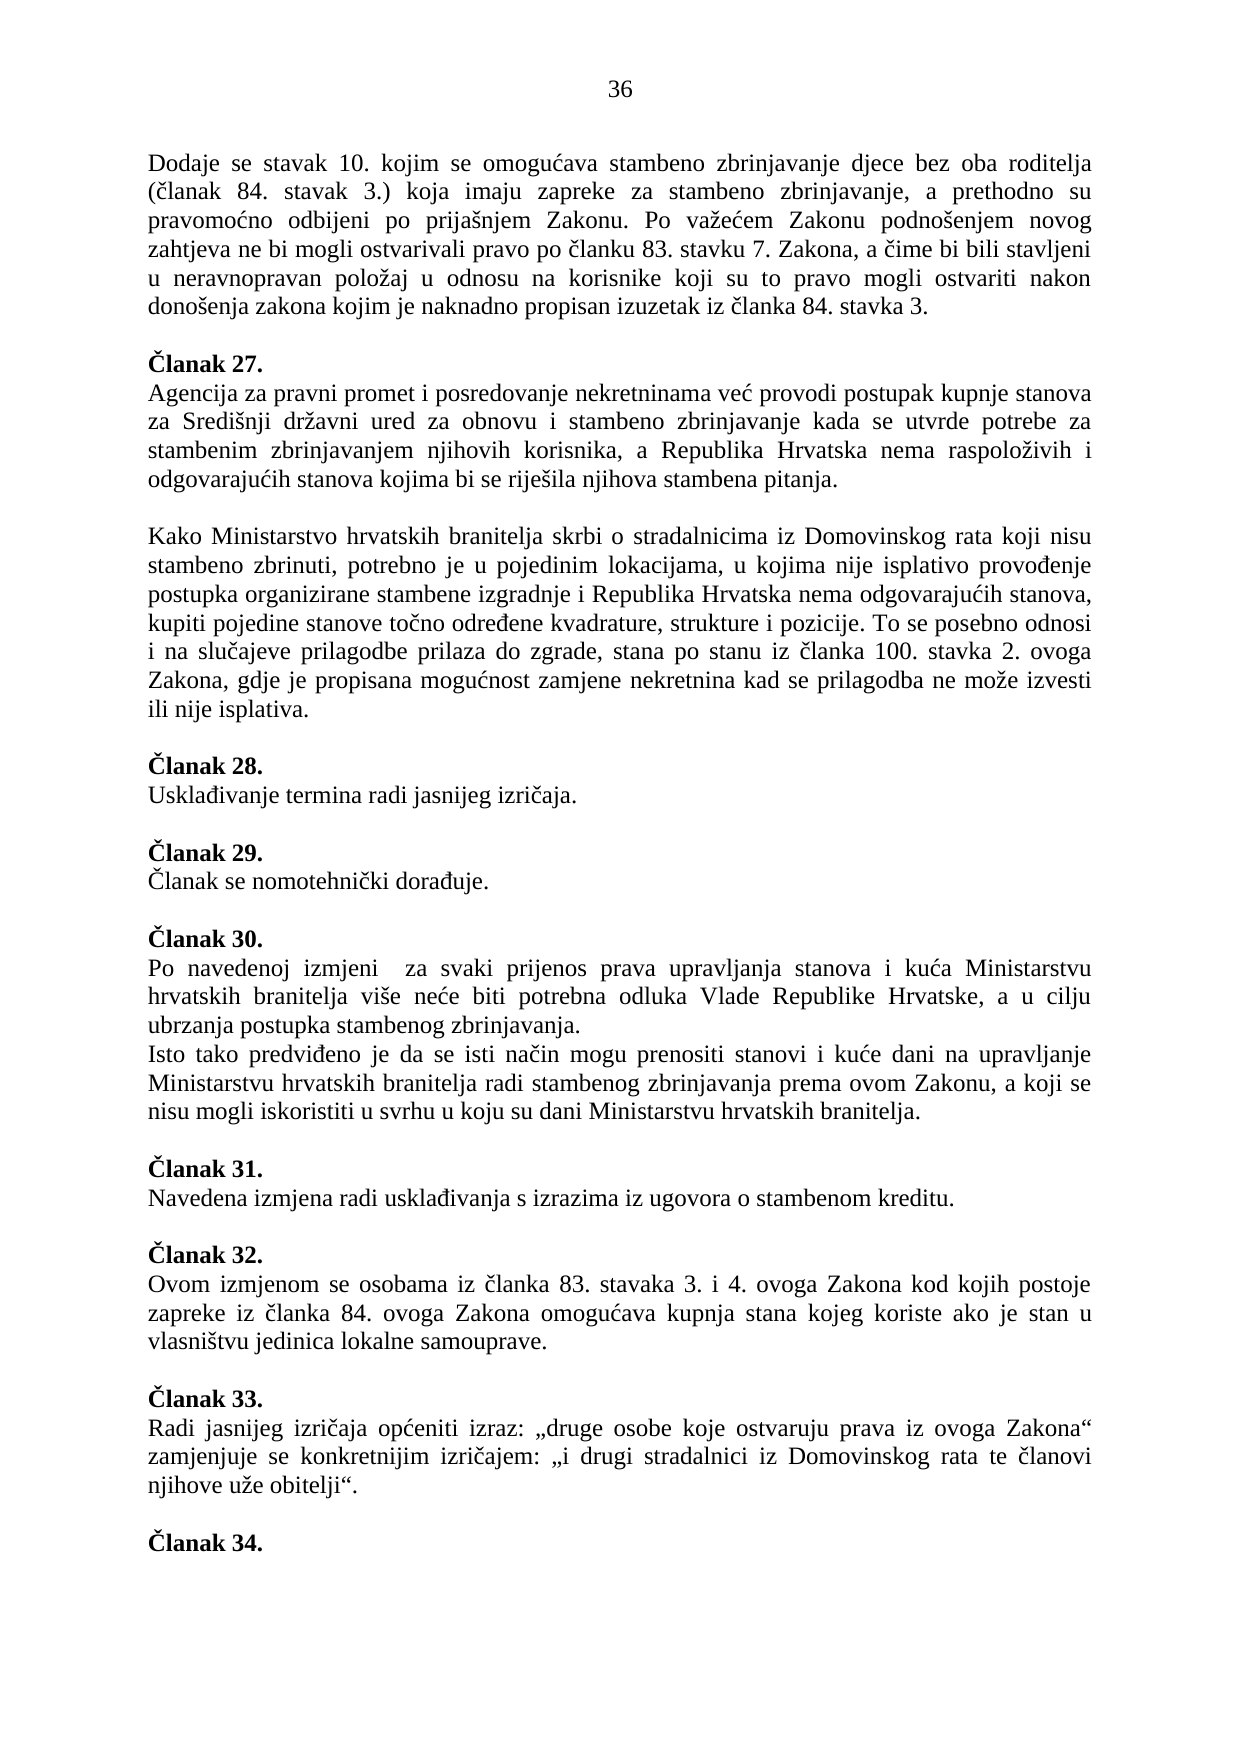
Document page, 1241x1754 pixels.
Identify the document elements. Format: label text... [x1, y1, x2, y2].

text Članak 27. [148, 349, 1093, 378]
text Ovom izmjenom se osobama iz članka 83. stavaka 3. i 4. ovoga Zakona kod kojih postoje zapreke iz članka 84. ovoga Zakona omogućava kupnja stana kojeg koriste ako je stan u vlasništvu jedinica lokalne samouprave. [148, 1269, 1093, 1355]
text Članak 31. [148, 1154, 1093, 1183]
text Članak 34. [148, 1528, 1093, 1556]
text Po navedenoj izmjeni za svaki prijenos prava upravljanja stanova i kuća Ministarstvu hrvatskih branitelja više neće biti potrebna odluka Vlade Republike Hrvatske, a u cilju ubrzanja postupka stambenog zbrinjavanja. [148, 953, 1093, 1039]
text Dodaje se stavak 10. kojim se omogućava stambeno zbrinjavanje djece bez oba roditelja (članak 84. stavak 3.) koja imaju zapreke za stambeno zbrinjavanje, a prethodno su pravomoćno odbijeni po prijašnjem Zakonu. Po važećem Zakonu podnošenjem novog zahtjeva ne bi mogli ostvarivali pravo po članku 83. stavku 7. Zakona, a čime bi bili stavljeni u neravnopravan položaj u odnosu na korisnike koji su to pravo mogli ostvariti nakon donošenja zakona kojim je naknadno propisan izuzetak iz članka 84. stavka 3. [148, 148, 1093, 320]
text Članak se nomotehnički dorađuje. [148, 866, 1093, 895]
text Navedena izmjena radi usklađivanja s izrazima iz ugovora o stambenom kreditu. [148, 1183, 1093, 1211]
text Kako Ministarstvo hrvatskih branitelja skrbi o stradalnicima iz Domovinskog rata koji nisu stambeno zbrinuti, potrebno je u pojedinim lokacijama, u kojima nije isplativo provođenje postupka organizirane stambene izgradnje i Republika Hrvatska nema odgovarajućih stanova, kupiti pojedine stanove točno određene kvadrature, strukture i pozicije. To se posebno odnosi i na slučajeve prilagodbe prilaza do zgrade, stana po stanu iz članka 100. stavka 2. ovoga Zakona, gdje je propisana mogućnost zamjene nekretnina kad se prilagodba ne može izvesti ili nije isplativa. [148, 521, 1093, 723]
text Članak 30. [148, 924, 1093, 953]
text Članak 28. [148, 751, 1093, 780]
text Agencija za pravni promet i posredovanje nekretninama već provodi postupak kupnje stanova za Središnji državni ured za obnovu i stambeno zbrinjavanje kada se utvrde potrebe za stambenim zbrinjavanjem njihovih korisnika, a Republika Hrvatska nema raspoloživih i odgovarajućih stanova kojima bi se riješila njihova stambena pitanja. [148, 378, 1093, 493]
text Usklađivanje termina radi jasnijeg izričaja. [148, 780, 1093, 809]
text Članak 33. [148, 1384, 1093, 1413]
text Članak 29. [148, 838, 1093, 866]
text Članak 32. [148, 1240, 1093, 1269]
text Isto tako predviđeno je da se isti način mogu prenositi stanovi i kuće dani na upravljanje Ministarstvu hrvatskih branitelja radi stambenog zbrinjavanja prema ovom Zakonu, a koji se nisu mogli iskoristiti u svrhu u koju su dani Ministarstvu hrvatskih branitelja. [148, 1039, 1093, 1125]
text Radi jasnijeg izričaja općeniti izraz: „druge osobe koje ostvaruju prava iz ovoga Zakona“ zamjenjuje se konkretnijim izričajem: „i drugi stradalnici iz Domovinskog rata te članovi njihove uže obitelji“. [148, 1413, 1093, 1499]
